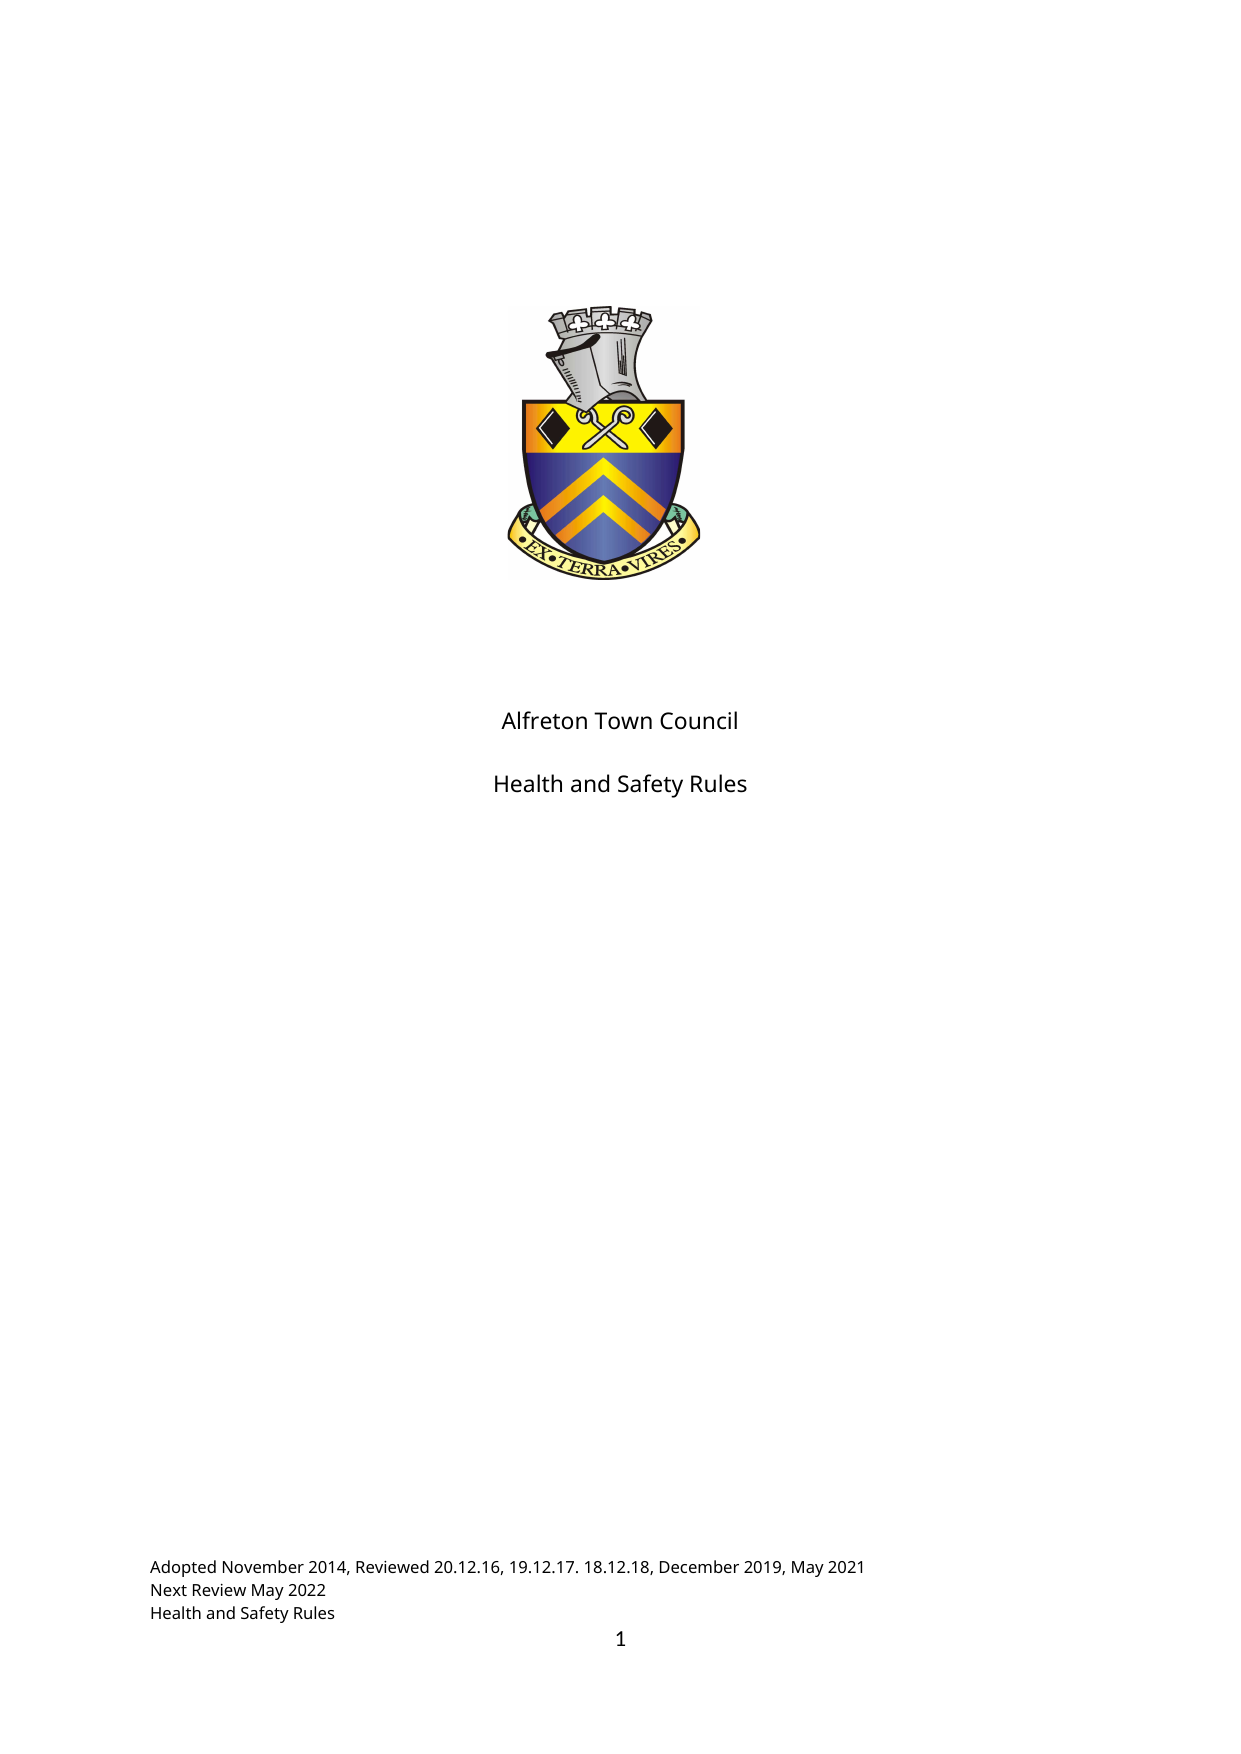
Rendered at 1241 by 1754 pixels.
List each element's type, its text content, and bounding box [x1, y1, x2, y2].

text Alfreton Town Council [150, 705, 1090, 736]
text Health and Safety Rules [150, 767, 1090, 799]
picture [507, 306, 700, 580]
